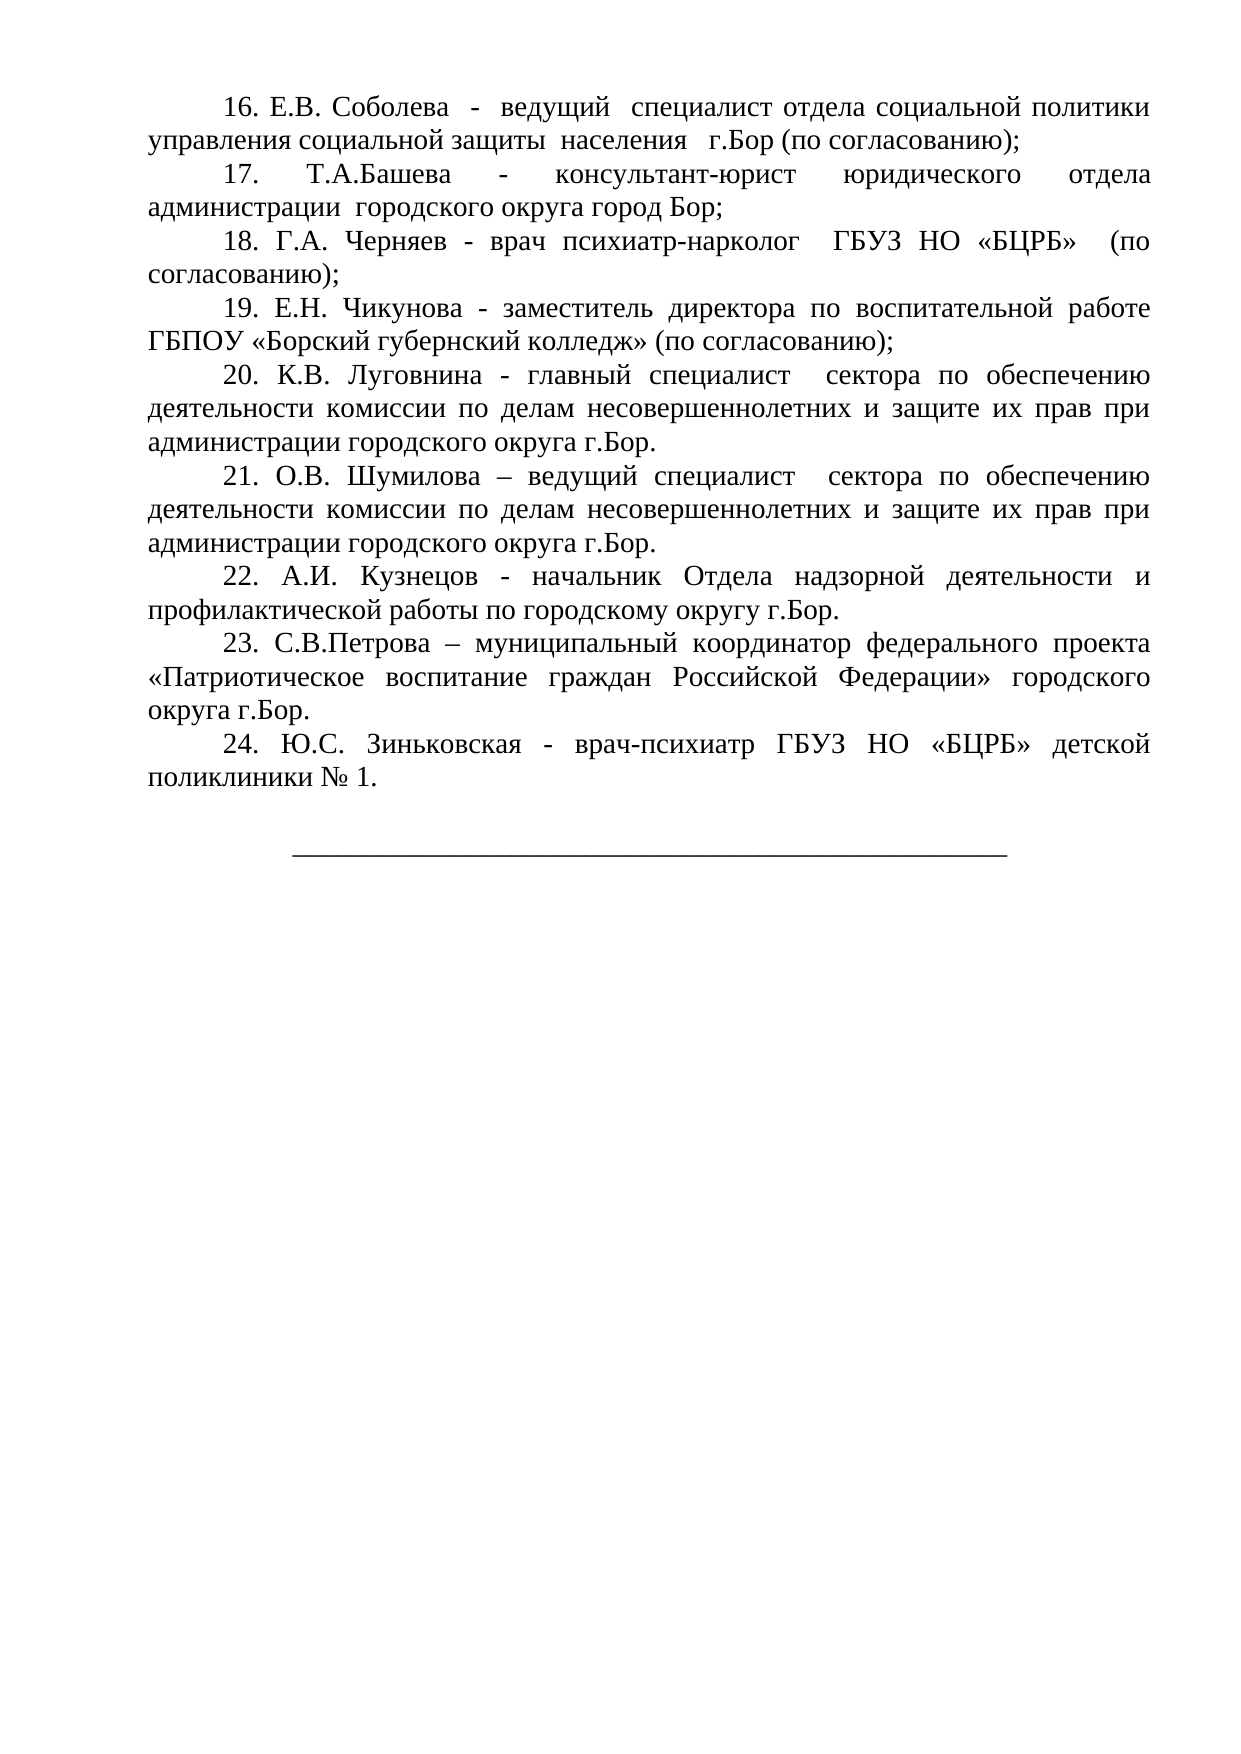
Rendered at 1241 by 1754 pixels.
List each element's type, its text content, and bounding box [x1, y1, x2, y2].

text 23. С.В.Петрова – муниципальный координатор федерального проекта «Патриотическое воспитание граждан Российской Федерации» городского округа г.Бор. [148, 625, 1152, 726]
text 19. Е.Н. Чикунова - заместитель директора по воспитательной работе ГБПОУ «Борский губернский колледж» (по согласованию); [148, 290, 1152, 357]
text 20. К.В. Луговнина - главный специалист сектора по обеспечению деятельности комиссии по делам несовершеннолетних и защите их прав при администрации городского округа г.Бор. [148, 357, 1152, 458]
text 16. Е.В. Соболева - ведущий специалист отдела социальной политики управления социальной защиты населения г.Бор (по согласованию); [148, 89, 1152, 156]
text 24. Ю.С. Зиньковская - врач-психиатр ГБУЗ НО «БЦРБ» детской поликлиники № 1. [148, 726, 1152, 793]
text 22. А.И. Кузнецов - начальник Отдела надзорной деятельности и профилактической работы по городскому округу г.Бор. [148, 558, 1152, 625]
text 17. Т.А.Башева - консультант-юрист юридического отдела администрации городского округа город Бор; [148, 156, 1152, 223]
text 18. Г.А. Черняев - врач психиатр-нарколог ГБУЗ НО «БЦРБ» (по согласованию); [148, 223, 1152, 290]
text 21. О.В. Шумилова – ведущий специалист сектора по обеспечению деятельности комиссии по делам несовершеннолетних и защите их прав при администрации городского округа г.Бор. [148, 458, 1152, 558]
text _________________________________________________ [148, 827, 1152, 860]
